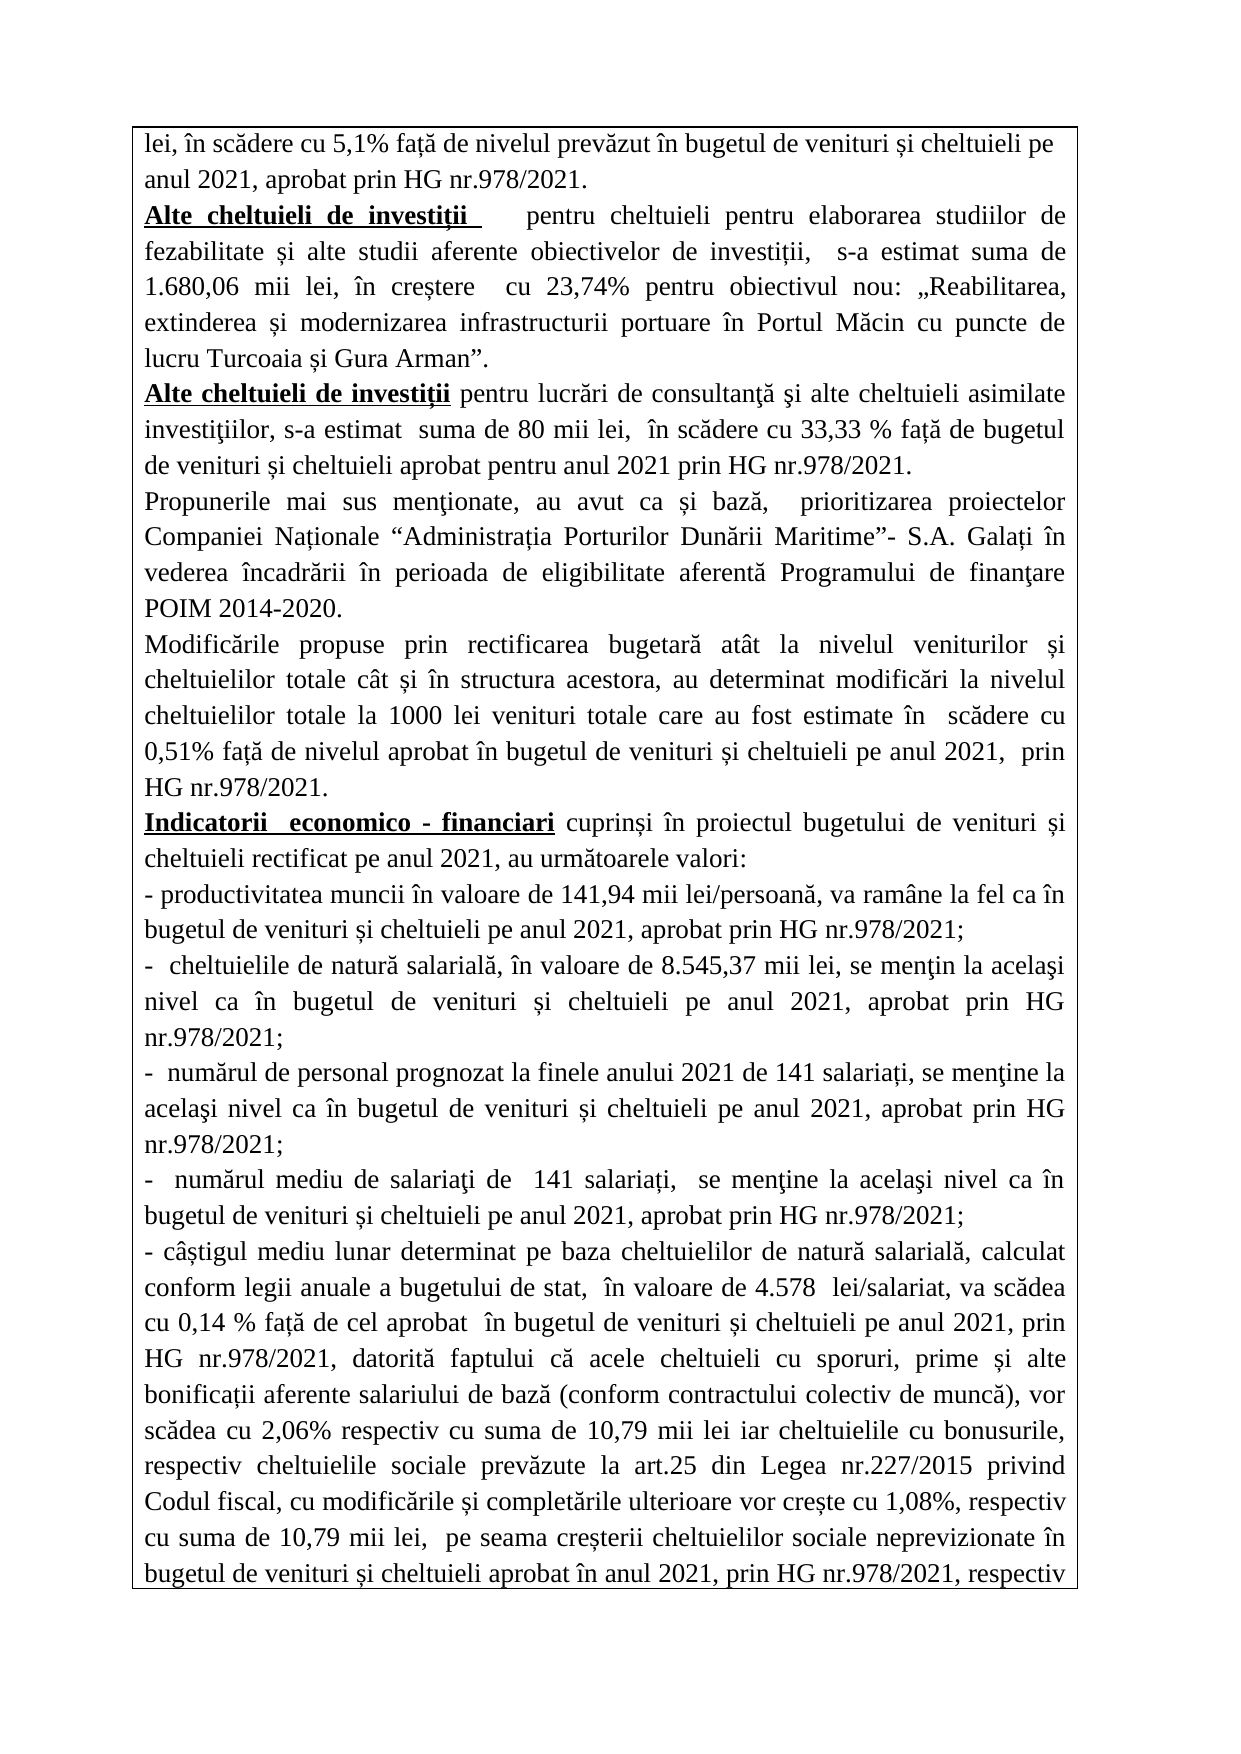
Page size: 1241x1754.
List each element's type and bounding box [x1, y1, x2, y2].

table_cell [133, 128, 1077, 1588]
